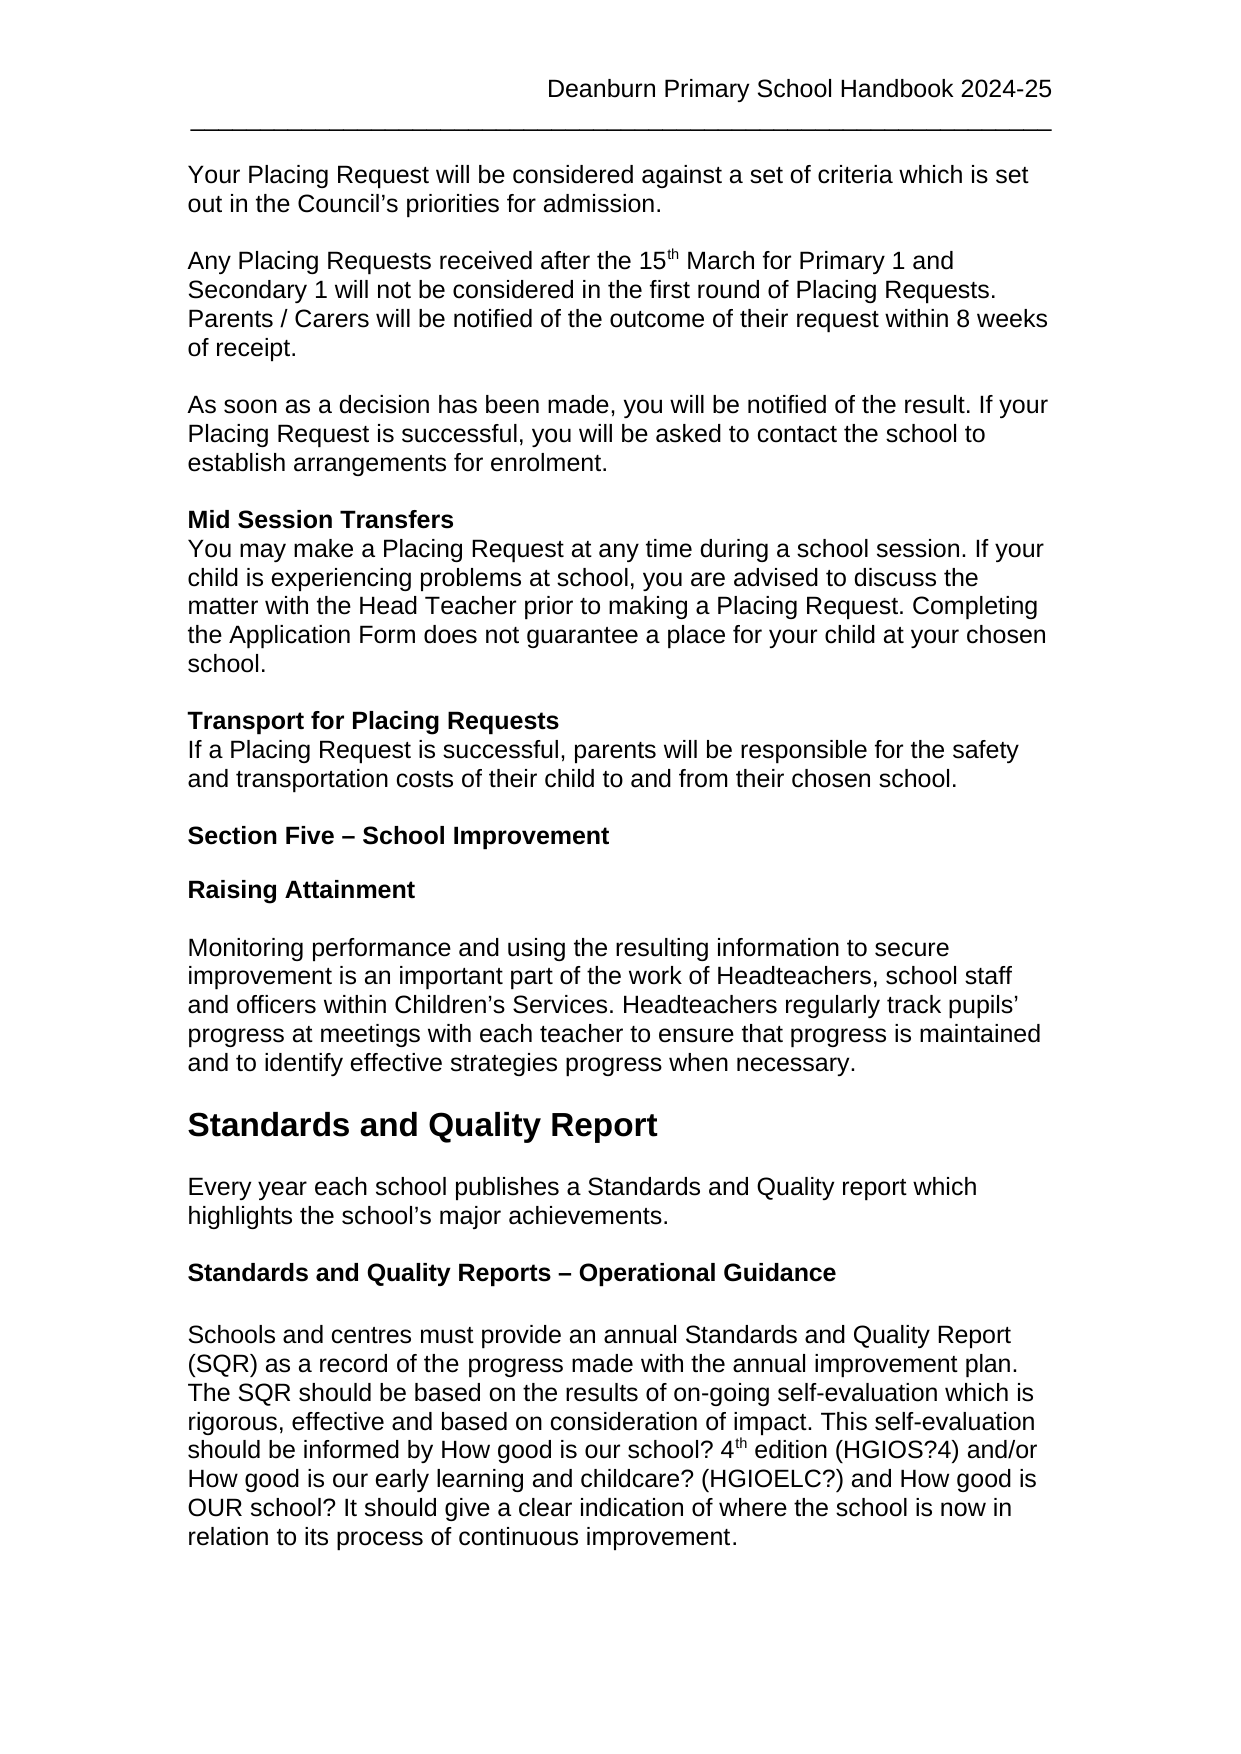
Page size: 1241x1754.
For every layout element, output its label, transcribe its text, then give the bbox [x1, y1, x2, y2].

text Standards and Quality Report [187, 1105, 1053, 1143]
subtitle Section Five – School Improvement [187, 821, 1053, 850]
text Any Placing Requests received after the 15th March for Primary 1 and Secondary 1 will not be considered in the first round of Placing Requests. Parents / Carers will be notified of the outcome of their request within 8 weeks of receipt. [187, 246, 1053, 361]
text Transport for Placing Requests [187, 706, 1053, 735]
text Monitoring performance and using the resulting information to secure improvement is an important part of the work of Headteachers, school staff and officers within Children’s Services. Headteachers regularly track pupils’ progress at meetings with each teacher to ensure that progress is maintained and to identify effective strategies progress when necessary. [187, 932, 1053, 1076]
text Standards and Quality Reports – Operational Guidance [187, 1258, 994, 1287]
text Every year each school publishes a Standards and Quality report which highlights the school’s major achievements. [187, 1172, 1053, 1230]
text Mid Session Transfers [187, 505, 1053, 534]
text If a Placing Request is successful, parents will be responsible for the safety and transportation costs of their child to and from their chosen school. [187, 735, 1053, 792]
text Raising Attainment [187, 875, 1053, 904]
text You may make a Placing Request at any time during a school session. If your child is experiencing problems at school, you are advised to discuss the matter with the Head Teacher prior to making a Placing Request. Completing the Application Form does not guarantee a place for your child at your chosen school. [187, 534, 1053, 677]
text Your Placing Request will be considered against a set of criteria which is set out in the Council’s priorities for admission. [187, 160, 1053, 217]
text As soon as a decision has been made, you will be notified of the result. If your Placing Request is successful, you will be asked to contact the school to establish arrangements for enrolment. [187, 390, 1053, 476]
text Schools and centres must provide an annual Standards and Quality Report (SQR) as a record of the progress made with the annual improvement plan. The SQR should be based on the results of on-going self-evaluation which is rigorous, effective and based on consideration of impact. This self-evaluation should be informed by How good is our school? 4th edition (HGIOS?4) and/or How good is our early learning and childcare? (HGIOELC?) and How good is OUR school? It should give a clear indication of where the school is now in relation to its process of continuous improvement. [187, 1320, 1053, 1550]
